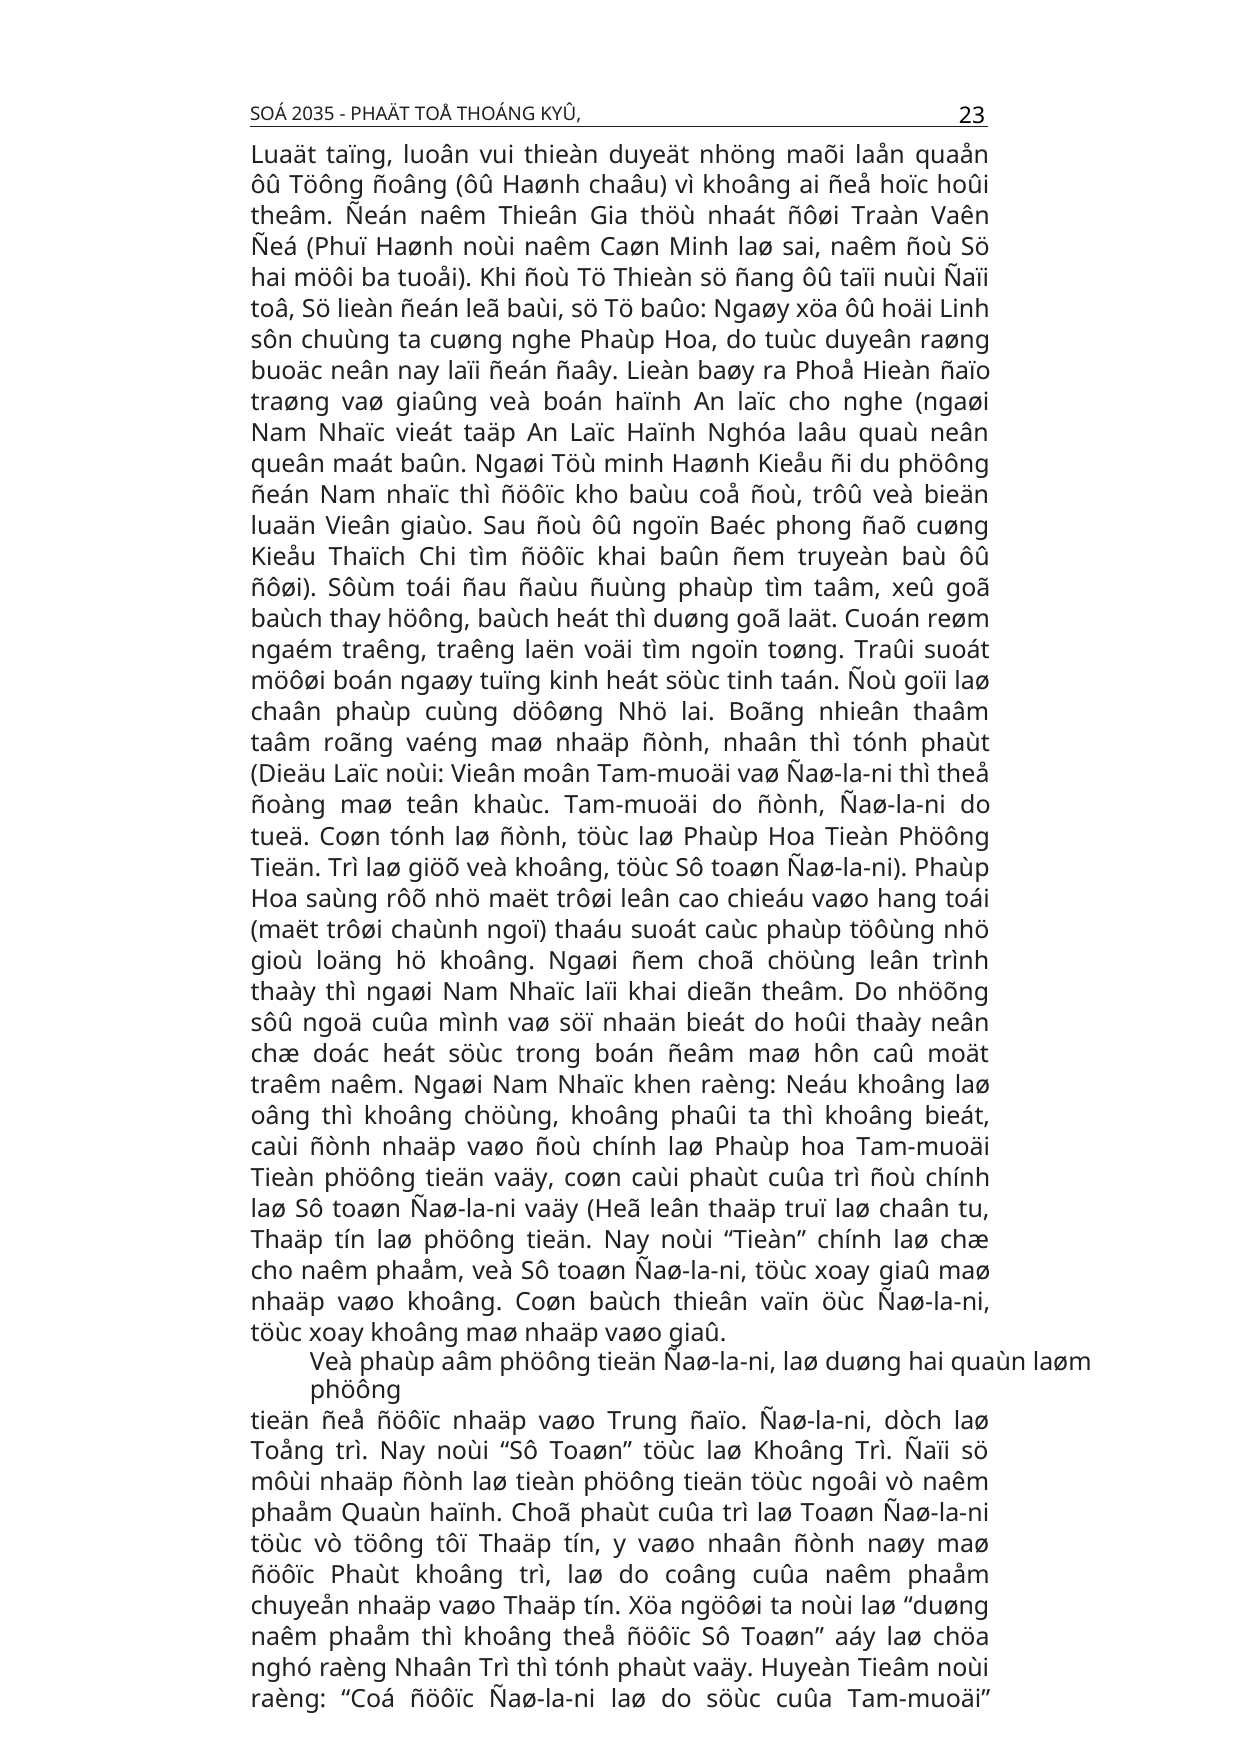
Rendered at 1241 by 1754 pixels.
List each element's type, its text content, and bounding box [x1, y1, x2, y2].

text Luaät taïng, luoân vui thieàn duyeät nhöng maõi laån quaån ôû Töông ñoâng (ôû Haønh chaâu) vì khoâng ai ñeå hoïc hoûi theâm. Ñeán naêm Thieân Gia thöù nhaát ñôøi Traàn Vaên Ñeá (Phuï Haønh noùi naêm Caøn Minh laø sai, naêm ñoù Sö hai möôi ba tuoåi). Khi ñoù Tö Thieàn sö ñang ôû taïi nuùi Ñaïi toâ, Sö lieàn ñeán leã baùi, sö Tö baûo: Ngaøy xöa ôû hoäi Linh sôn chuùng ta cuøng nghe Phaùp Hoa, do tuùc duyeân raøng buoäc neân nay laïi ñeán ñaây. Lieàn baøy ra Phoå Hieàn ñaïo traøng vaø giaûng veà boán haïnh An laïc cho nghe (ngaøi Nam Nhaïc vieát taäp An Laïc Haïnh Nghóa laâu quaù neân queân maát baûn. Ngaøi Töù minh Haønh Kieåu ñi du phöông ñeán Nam nhaïc thì ñöôïc kho baùu coå ñoù, trôû veà bieän luaän Vieân giaùo. Sau ñoù ôû ngoïn Baéc phong ñaõ cuøng Kieåu Thaïch Chi tìm ñöôïc khai baûn ñem truyeàn baù ôû ñôøi). Sôùm toái ñau ñaùu ñuùng phaùp tìm taâm, xeû goã baùch thay höông, baùch heát thì duøng goã laät. Cuoán reøm ngaém traêng, traêng laën voäi tìm ngoïn toøng. Traûi suoát möôøi boán ngaøy tuïng kinh heát söùc tinh taán. Ñoù goïi laø chaân phaùp cuùng döôøng Nhö lai. Boãng nhieân thaâm taâm roãng vaéng maø nhaäp ñònh, nhaân thì tónh phaùt (Dieäu Laïc noùi: Vieân moân Tam-muoäi vaø Ñaø-la-ni thì theå ñoàng maø teân khaùc. Tam-muoäi do ñònh, Ñaø-la-ni do tueä. Coøn tónh laø ñònh, töùc laø Phaùp Hoa Tieàn Phöông Tieän. Trì laø giöõ veà khoâng, töùc Sô toaøn Ñaø-la-ni). Phaùp Hoa saùng rôõ nhö maët trôøi leân cao chieáu vaøo hang toái (maët trôøi chaùnh ngoï) thaáu suoát caùc phaùp töôùng nhö gioù loäng hö khoâng. Ngaøi ñem choã chöùng leân trình thaày thì ngaøi Nam Nhaïc laïi khai dieãn theâm. Do nhöõng sôû ngoä cuûa mình vaø söï nhaän bieát do hoûi thaày neân chæ doác heát söùc trong boán ñeâm maø hôn caû moät traêm naêm. Ngaøi Nam Nhaïc khen raèng: Neáu khoâng laø oâng thì khoâng chöùng, khoâng phaûi ta thì khoâng bieát, caùi ñònh nhaäp vaøo ñoù chính laø Phaùp hoa Tam-muoäi Tieàn phöông tieän vaäy, coøn caùi phaùt cuûa trì ñoù chính laø Sô toaøn Ñaø-la-ni vaäy (Heã leân thaäp truï laø chaân tu, Thaäp tín laø phöông tieän. Nay noùi “Tieàn” chính laø chæ cho naêm phaåm, veà Sô toaøn Ñaø-la-ni, töùc xoay giaû maø nhaäp vaøo khoâng. Coøn baùch thieân vaïn öùc Ñaø-la-ni, töùc xoay khoâng maø nhaäp vaøo giaû. [250, 138, 990, 1349]
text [250, 1404, 990, 1715]
text Veà phaùp aâm phöông tieän Ñaø-la-ni, laø duøng hai quaùn laøm phöông [309, 1349, 1092, 1404]
